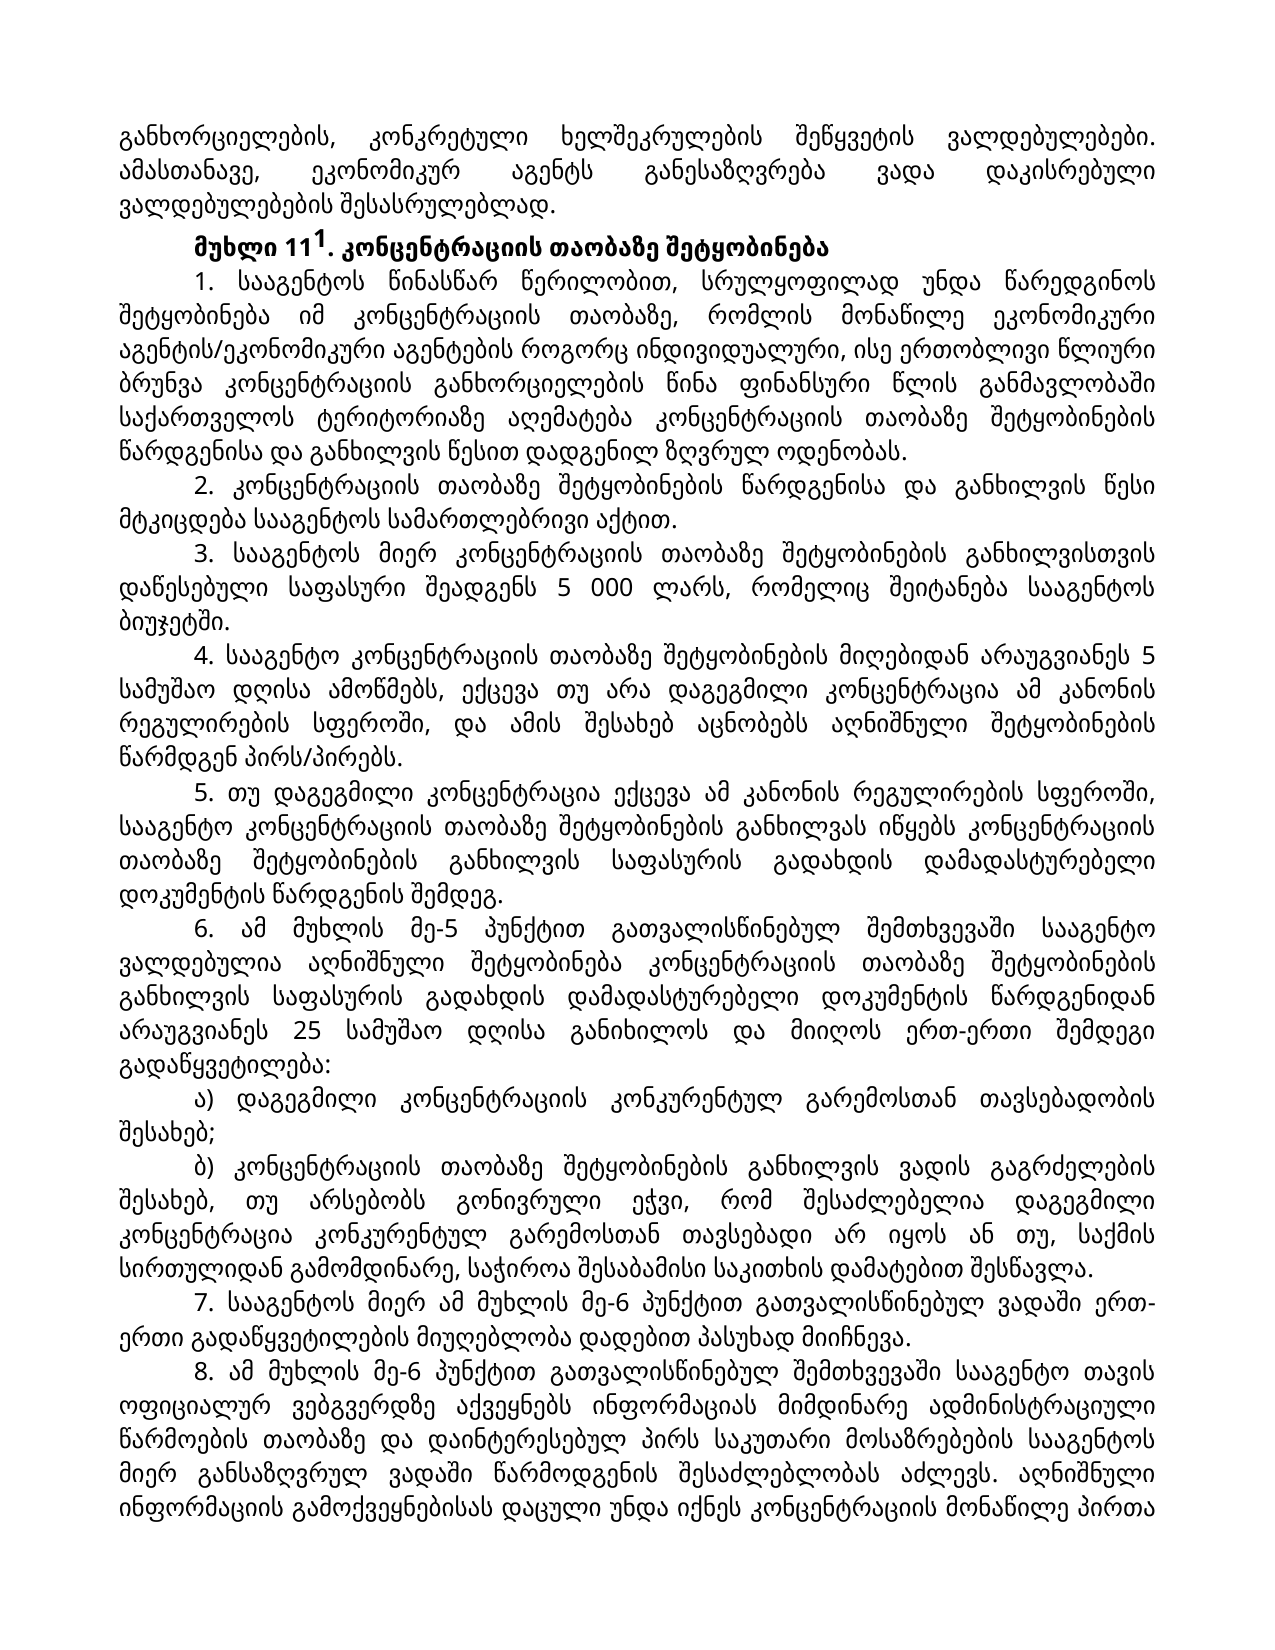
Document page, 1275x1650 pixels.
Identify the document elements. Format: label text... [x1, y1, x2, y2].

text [118, 118, 1156, 221]
text მუხლი 11​​1. კონცენტრაციის თაობაზე შეტყობინება [118, 221, 1156, 263]
text ა) დაგეგმილი კონცენტრაციის კონკურენტულ გარემოსთან თავსებადობის შესახებ; [118, 1081, 1156, 1149]
text 6. ამ მუხლის მე-5 პუნქტით გათვალისწინებულ შემთხვევაში სააგენტო ვალდებულია აღნიშნული შეტყობინება კონცენტრაციის თაობაზე შეტყობინების განხილვის საფასურის გადახდის დამადასტურებელი დოკუმენტის წარდგენიდან არაუგვიანეს 25 სამუშაო დღისა განიხილოს და მიიღოს ერთ-ერთი შემდეგი გადაწყვეტილება: [118, 910, 1156, 1081]
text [118, 1353, 1156, 1523]
text 3. სააგენტოს მიერ კონცენტრაციის თაობაზე შეტყობინების განხილვისთვის დაწესებული საფასური შეადგენს 5 000 ლარს, რომელიც შეიტანება სააგენტოს ბიუჯეტში. [118, 536, 1156, 638]
text 4. სააგენტო კონცენტრაციის თაობაზე შეტყობინების მიღებიდან არაუგვიანეს 5 სამუშაო დღისა ამოწმებს, ექცევა თუ არა დაგეგმილი კონცენტრაცია ამ კანონის რეგულირების სფეროში, და ამის შესახებ აცნობებს აღნიშნული შეტყობინების წარმდგენ პირს/პირებს. [118, 638, 1156, 774]
text 1. სააგენტოს წინასწარ წერილობით, სრულყოფილად უნდა წარედგინოს შეტყობინება იმ კონცენტრაციის თაობაზე, რომლის მონაწილე ეკონომიკური აგენტის/ეკონომიკური აგენტების როგორც ინდივიდუალური, ისე ერთობლივი წლიური ბრუნვა კონცენტრაციის განხორციელების წინა ფინანსური წლის განმავლობაში საქართველოს ტერიტორიაზე აღემატება კონცენტრაციის თაობაზე შეტყობინების წარდგენისა და განხილვის წესით დადგენილ ზღვრულ ოდენობას. [118, 263, 1156, 468]
text 2. კონცენტრაციის თაობაზე შეტყობინების წარდგენისა და განხილვის წესი მტკიცდება სააგენტოს სამართლებრივი აქტით. [118, 468, 1156, 536]
text ბ) კონცენტრაციის თაობაზე შეტყობინების განხილვის ვადის გაგრძელების შესახებ, თუ არსებობს გონივრული ეჭვი, რომ შესაძლებელია დაგეგმილი კონცენტრაცია კონკურენტულ გარემოსთან თავსებადი არ იყოს ან თუ, საქმის სირთულიდან გამომდინარე, საჭიროა შესაბამისი საკითხის დამატებით შესწავლა. [118, 1149, 1156, 1285]
text 7. სააგენტოს მიერ ამ მუხლის მე-6 პუნქტით გათვალისწინებულ ვადაში ერთ-ერთი გადაწყვეტილების მიუღებლობა დადებით პასუხად მიიჩნევა. [118, 1285, 1156, 1353]
text 5. თუ დაგეგმილი კონცენტრაცია ექცევა ამ კანონის რეგულირების სფეროში, სააგენტო კონცენტრაციის თაობაზე შეტყობინების განხილვას იწყებს კონცენტრაციის თაობაზე შეტყობინების განხილვის საფასურის გადახდის დამადასტურებელი დოკუმენტის წარდგენის შემდეგ. [118, 774, 1156, 910]
